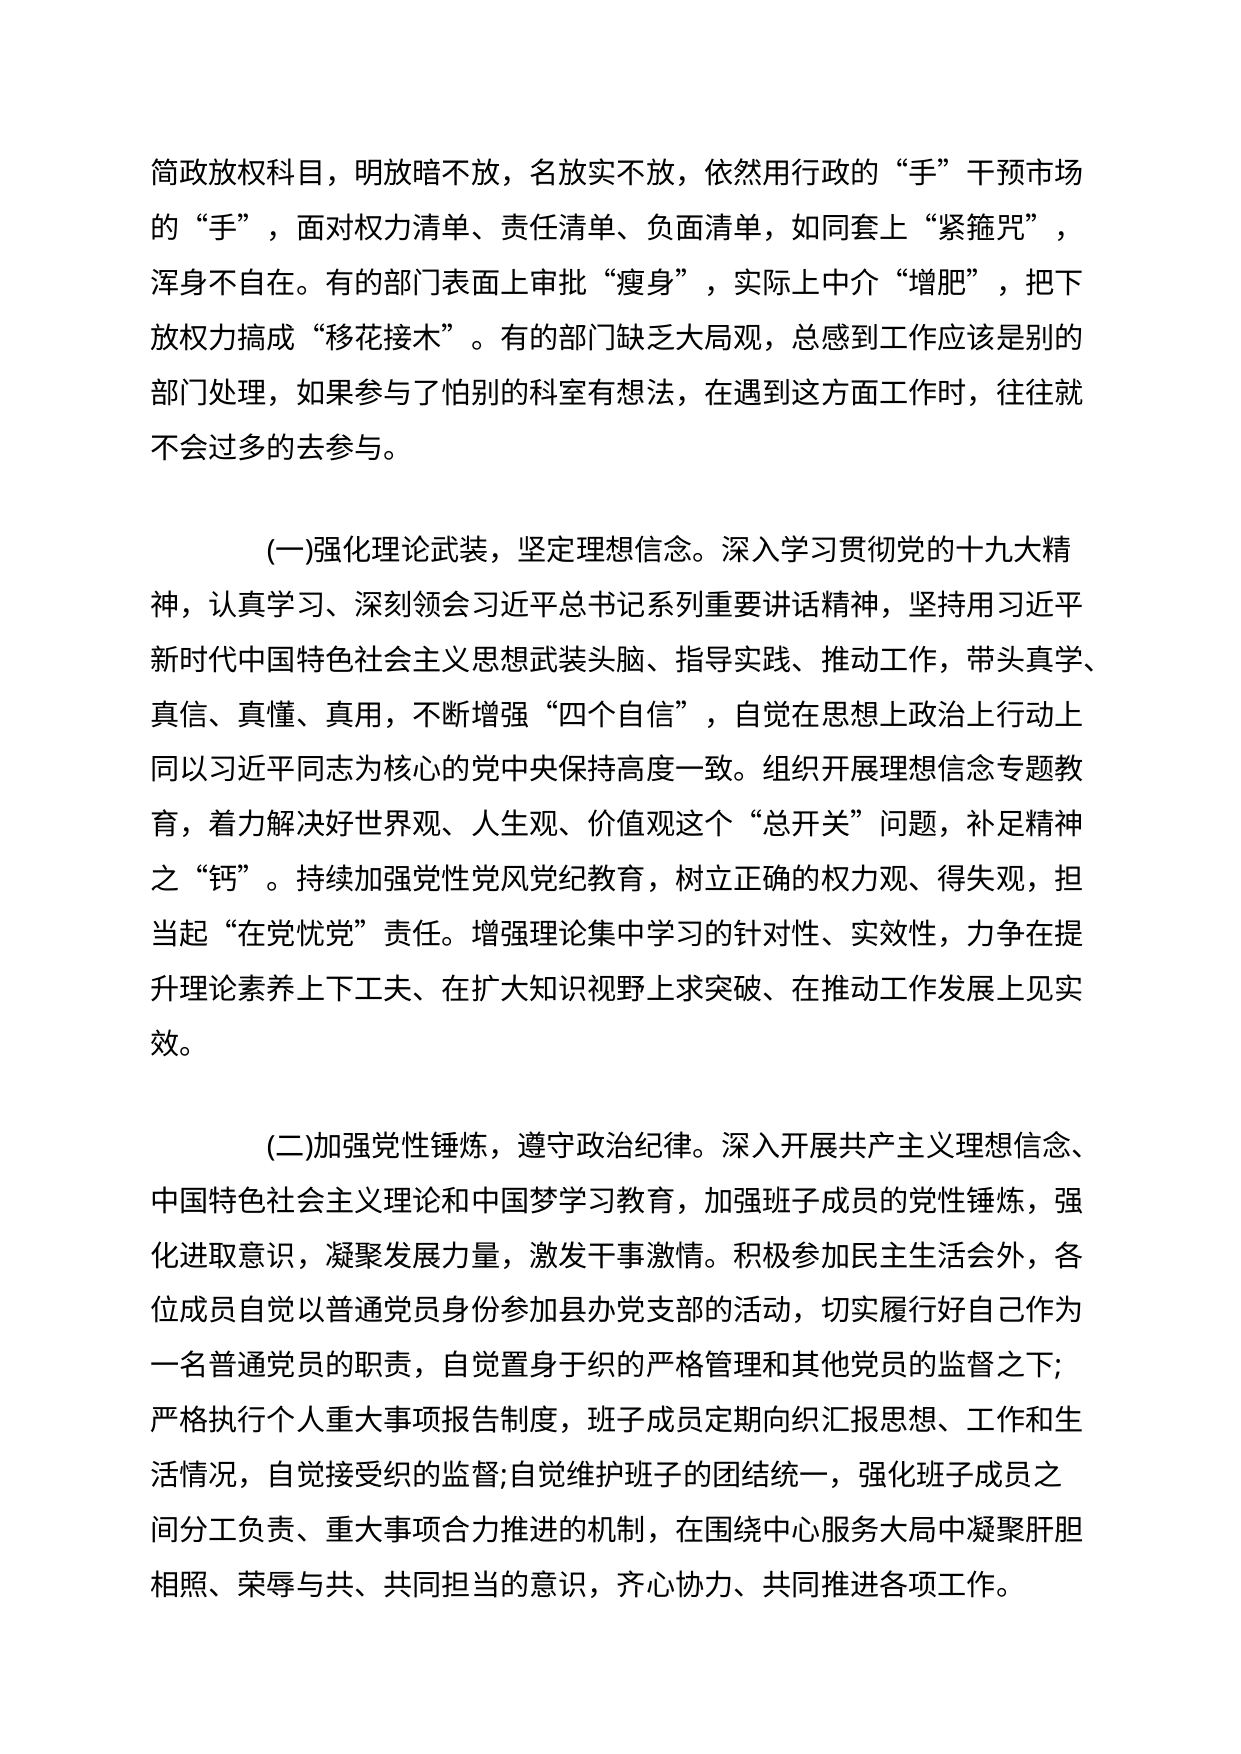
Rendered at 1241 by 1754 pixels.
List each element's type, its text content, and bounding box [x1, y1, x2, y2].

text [150, 150, 1090, 467]
text (二)加强党性锤炼，遵守政治纪律。深入开展共产主义理想信念、中国特色社会主义理论和中国梦学习教育，加强班子成员的党性锤炼，强化进取意识，凝聚发展力量，激发干事激情。积极参加民主生活会外，各位成员自觉以普通党员身份参加县办党支部的活动，切实履行好自己作为一名普通党员的职责，自觉置身于织的严格管理和其他党员的监督之下;严格执行个人重大事项报告制度，班子成员定期向织汇报思想、工作和生活情况，自觉接受织的监督;自觉维护班子的团结统一，强化班子成员之间分工负责、重大事项合力推进的机制，在围绕中心服务大局中凝聚肝胆相照、荣辱与共、共同担当的意识，齐心协力、共同推进各项工作。 [150, 1122, 1090, 1604]
text (一)强化理论武装，坚定理想信念。深入学习贯彻党的十九大精神，认真学习、深刻领会习近平总书记系列重要讲话精神，坚持用习近平新时代中国特色社会主义思想武装头脑、指导实践、推动工作，带头真学、真信、真懂、真用，不断增强“四个自信”，自觉在思想上政治上行动上同以习近平同志为核心的党中央保持高度一致。组织开展理想信念专题教育，着力解决好世界观、人生观、价值观这个“总开关”问题，补足精神之“钙”。持续加强党性党风党纪教育，树立正确的权力观、得失观，担当起“在党忧党”责任。增强理论集中学习的针对性、实效性，力争在提升理论素养上下工夫、在扩大知识视野上求突破、在推动工作发展上见实效。 [150, 526, 1090, 1063]
